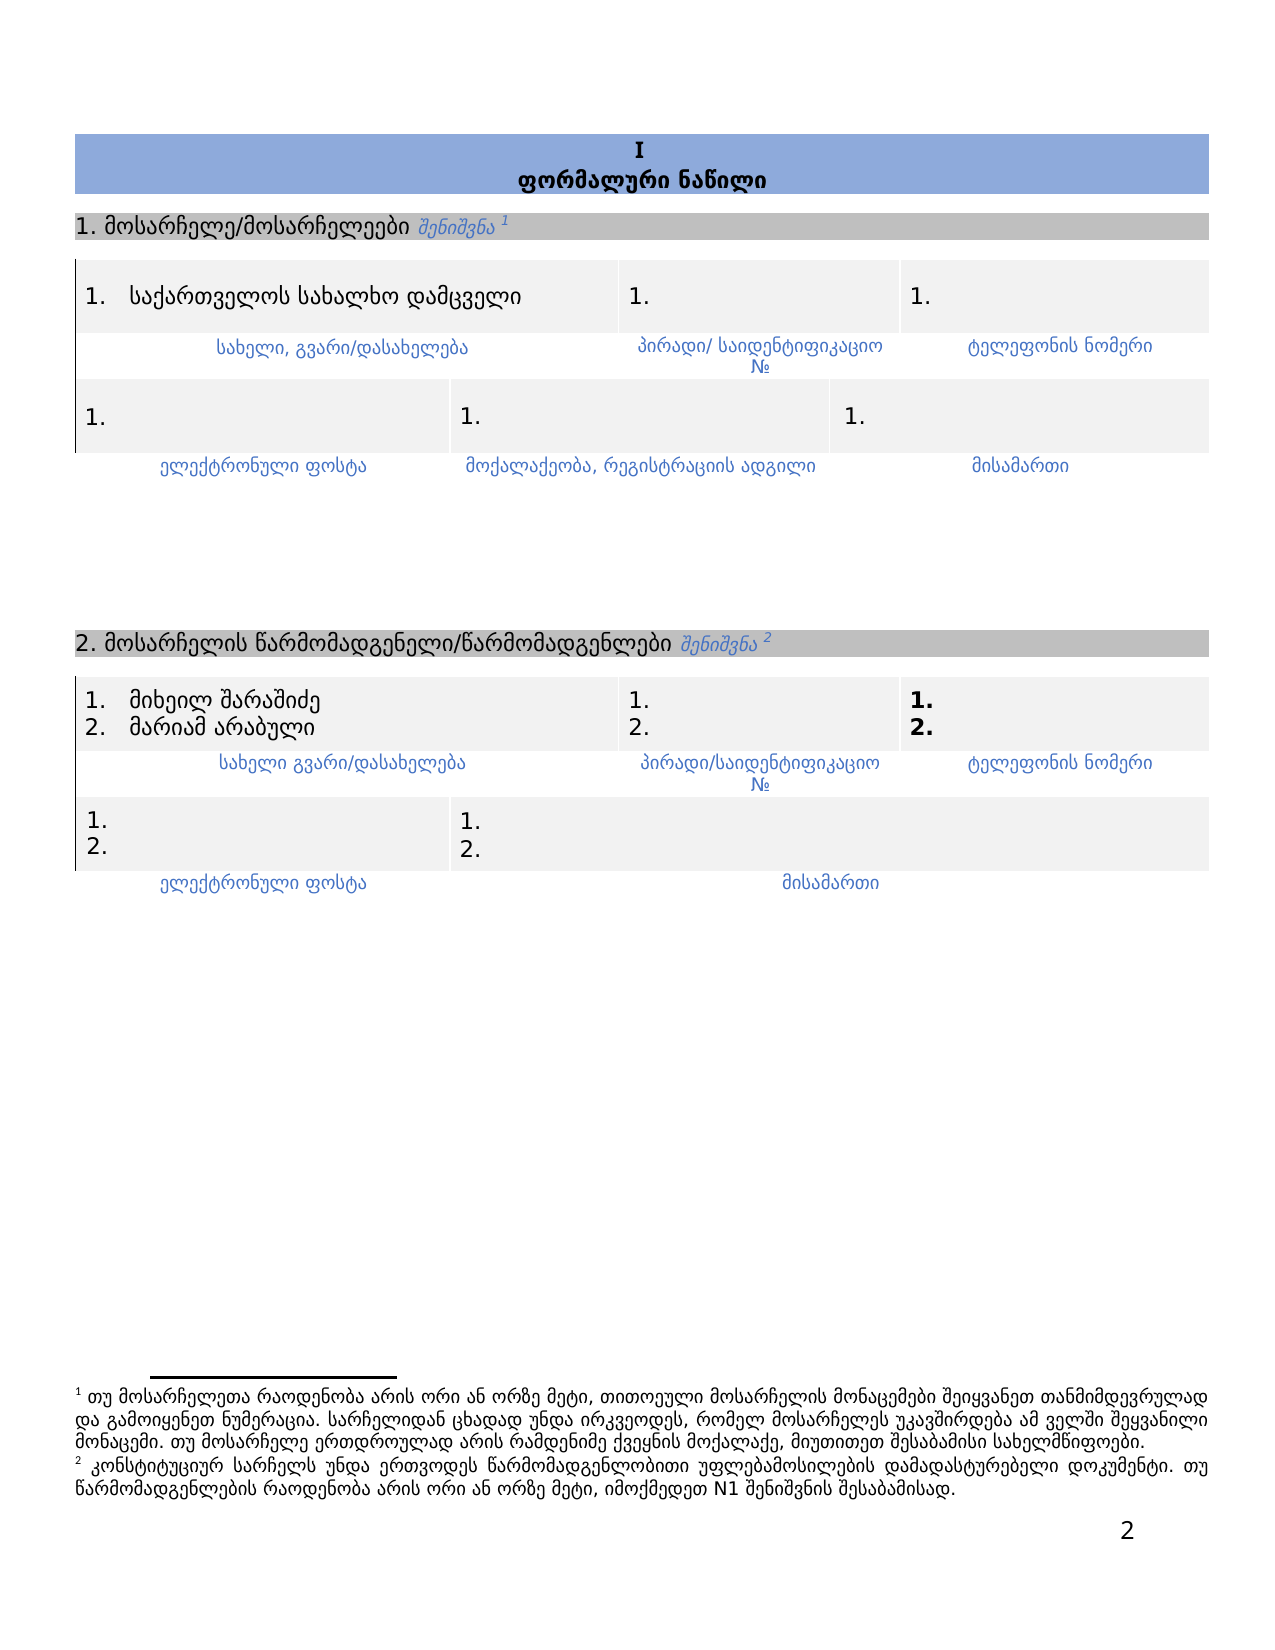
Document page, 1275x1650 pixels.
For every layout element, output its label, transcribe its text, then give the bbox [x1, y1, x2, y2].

table_header [619, 260, 899, 333]
table_cell ტელეფონის ნომერი [901, 335, 1209, 378]
table_cell პირადი/ საიდენტიფიკაციო № [619, 335, 899, 378]
table_cell სახელი გვარი/დასახელება [76, 752, 618, 796]
table_cell [830, 379, 1209, 453]
table_header [901, 260, 1209, 333]
table_cell მოქალაქეობა, რეგისტრაციის ადგილი [451, 454, 829, 478]
table_cell [451, 379, 829, 453]
table_cell ტელეფონის ნომერი [901, 752, 1209, 796]
table_header [619, 677, 899, 751]
text 1. მოსარჩელე/მოსარჩელეები შენიშვნა [75, 213, 1209, 240]
text 2. მოსარჩელის წარმომადგენელი/წარმომადგენლები შენიშვნა [75, 630, 1209, 657]
table_header მიხეილ შარაშიძე მარიამ არაბული [76, 677, 618, 751]
table_cell სახელი, გვარი/დასახელება [76, 335, 618, 378]
text I ფორმალური ნაწილი [75, 134, 1209, 194]
table_cell პირადი/საიდენტიფიკაციო № [619, 752, 899, 796]
table_cell [451, 797, 1209, 871]
table_cell [76, 379, 449, 453]
table_cell მისამართი [451, 872, 1209, 895]
table_cell მისამართი [830, 454, 1209, 478]
table_cell ელექტრონული ფოსტა [76, 872, 449, 895]
table_cell [76, 797, 449, 871]
table_cell ელექტრონული ფოსტა [76, 454, 449, 478]
table_header საქართველოს სახალხო დამცველი [76, 260, 618, 333]
table_header [901, 677, 1209, 751]
